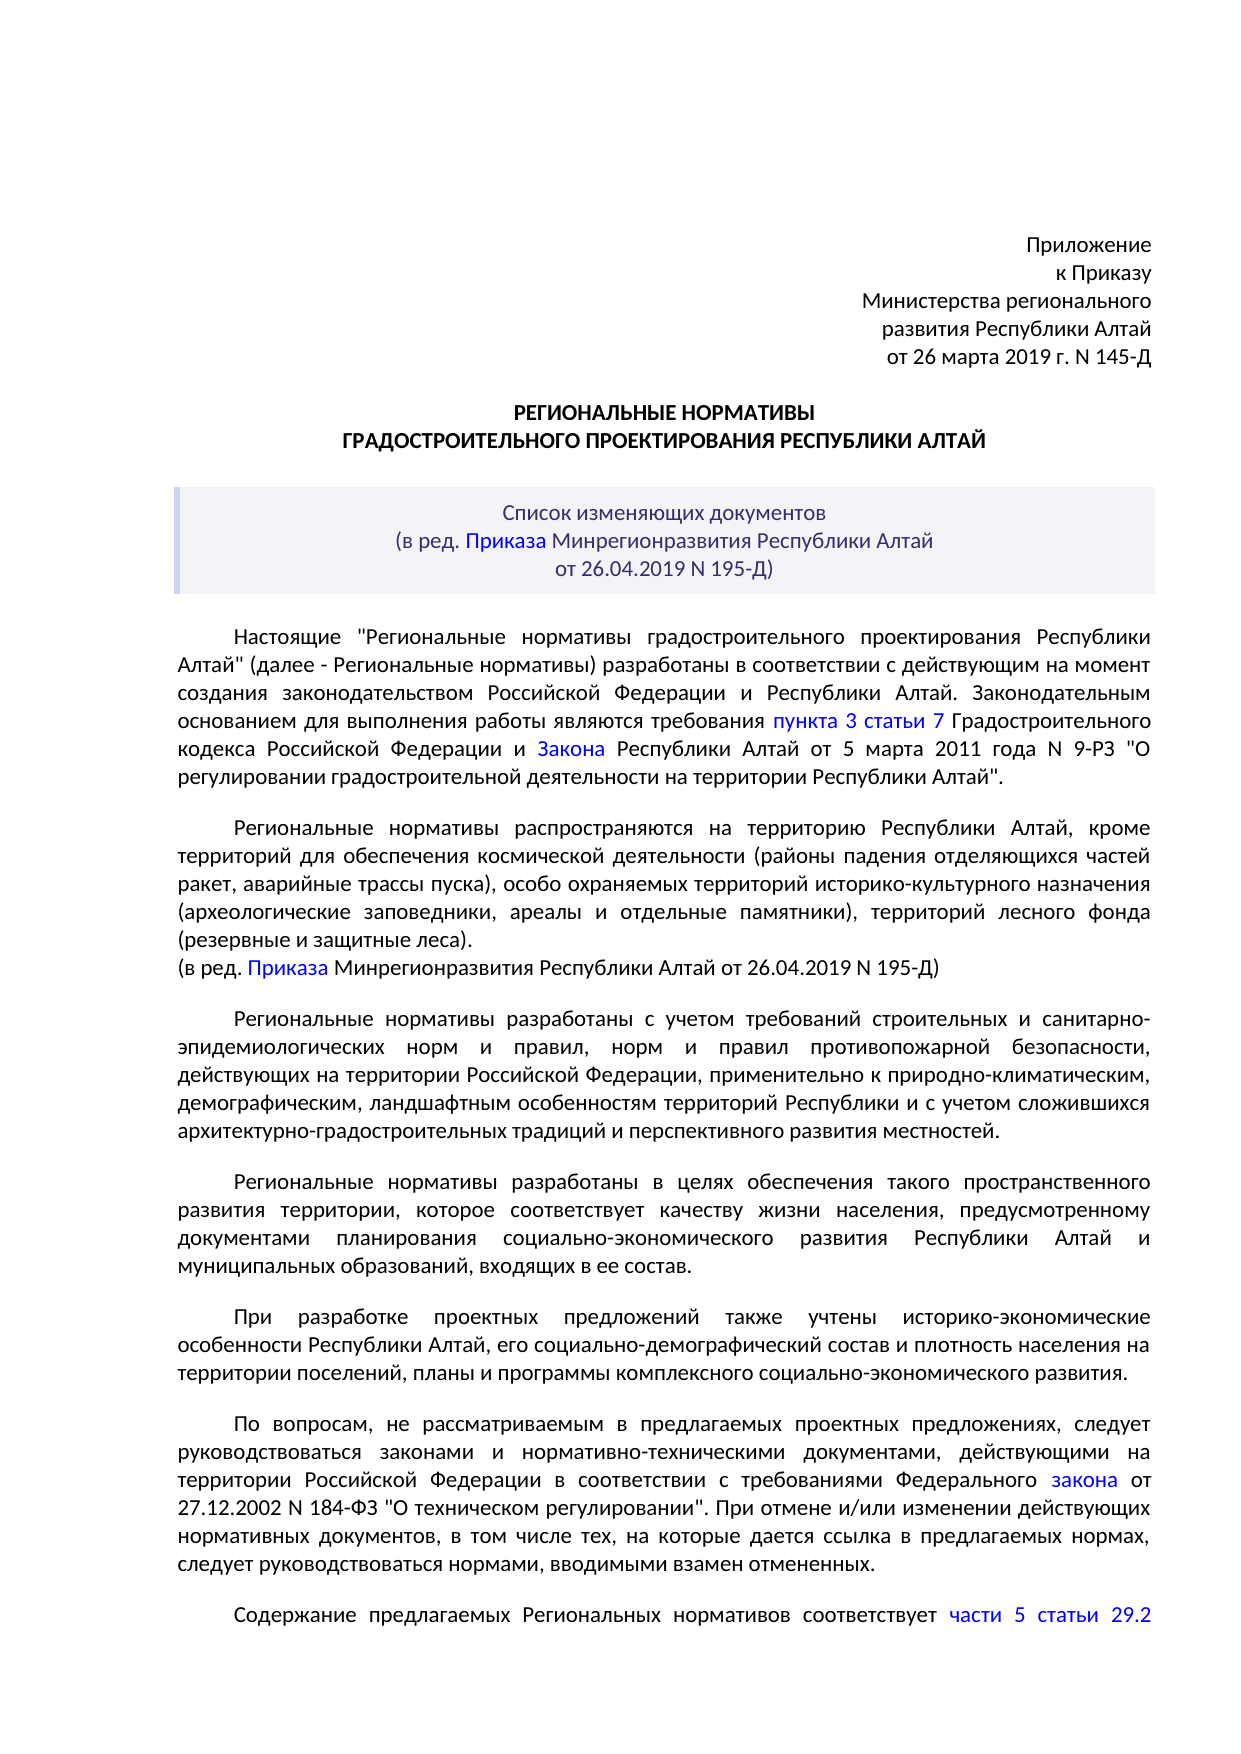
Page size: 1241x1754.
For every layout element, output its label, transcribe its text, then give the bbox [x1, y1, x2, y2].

text По вопросам, не рассматриваемым в предлагаемых проектных предложениях, следует руководствоваться законами и нормативно-техническими документами, действующими на территории Российской Федерации в соответствии с требованиями Федерального закона от 27.12.2002 N 184-ФЗ "О техническом регулировании". При отмене и/или изменении действующих нормативных документов, в том числе тех, на которые дается ссылка в предлагаемых нормах, следует руководствоваться нормами, вводимыми взамен отмененных. [177, 1409, 1152, 1577]
table_header Список изменяющих документов (в ред. Приказа Минрегионразвития Республики Алтай от 26.04.2019 N 195-Д) [180, 487, 1149, 594]
text При разработке проектных предложений также учтены историко-экономические особенности Республики Алтай, его социально-демографический состав и плотность населения на территории поселений, планы и программы комплексного социально-экономического развития. [177, 1302, 1152, 1386]
text Министерства регионального [177, 286, 1152, 314]
text Приложение [177, 230, 1152, 258]
text (в ред. Приказа Минрегионразвития Республики Алтай от 26.04.2019 N 195-Д) [177, 953, 1152, 981]
title РЕГИОНАЛЬНЫЕ НОРМАТИВЫ [177, 398, 1152, 426]
title ГРАДОСТРОИТЕЛЬНОГО ПРОЕКТИРОВАНИЯ РЕСПУБЛИКИ АЛТАЙ [177, 426, 1152, 454]
text развития Республики Алтай [177, 314, 1152, 342]
text Региональные нормативы разработаны с учетом требований строительных и санитарно-эпидемиологических норм и правил, норм и правил противопожарной безопасности, действующих на территории Российской Федерации, применительно к природно-климатическим, демографическим, ландшафтным особенностям территорий Республики и с учетом сложившихся архитектурно-градостроительных традиций и перспективного развития местностей. [177, 1004, 1152, 1144]
text Региональные нормативы распространяются на территорию Республики Алтай, кроме территорий для обеспечения космической деятельности (районы падения отделяющихся частей ракет, аварийные трассы пуска), особо охраняемых территорий историко-культурного назначения (археологические заповедники, ареалы и отдельные памятники), территорий лесного фонда (резервные и защитные леса). [177, 813, 1152, 953]
text Настоящие "Региональные нормативы градостроительного проектирования Республики Алтай" (далее - Региональные нормативы) разработаны в соответствии с действующим на момент создания законодательством Российской Федерации и Республики Алтай. Законодательным основанием для выполнения работы являются требования пункта 3 статьи 7 Градостроительного кодекса Российской Федерации и Закона Республики Алтай от 5 марта 2011 года N 9-РЗ "О регулировании градостроительной деятельности на территории Республики Алтай". [177, 622, 1152, 790]
text Региональные нормативы разработаны в целях обеспечения такого пространственного развития территории, которое соответствует качеству жизни населения, предусмотренному документами планирования социально-экономического развития Республики Алтай и муниципальных образований, входящих в ее состав. [177, 1167, 1152, 1279]
text от 26 марта 2019 г. N 145-Д [177, 342, 1152, 370]
text к Приказу [177, 258, 1152, 286]
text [177, 1600, 1152, 1628]
